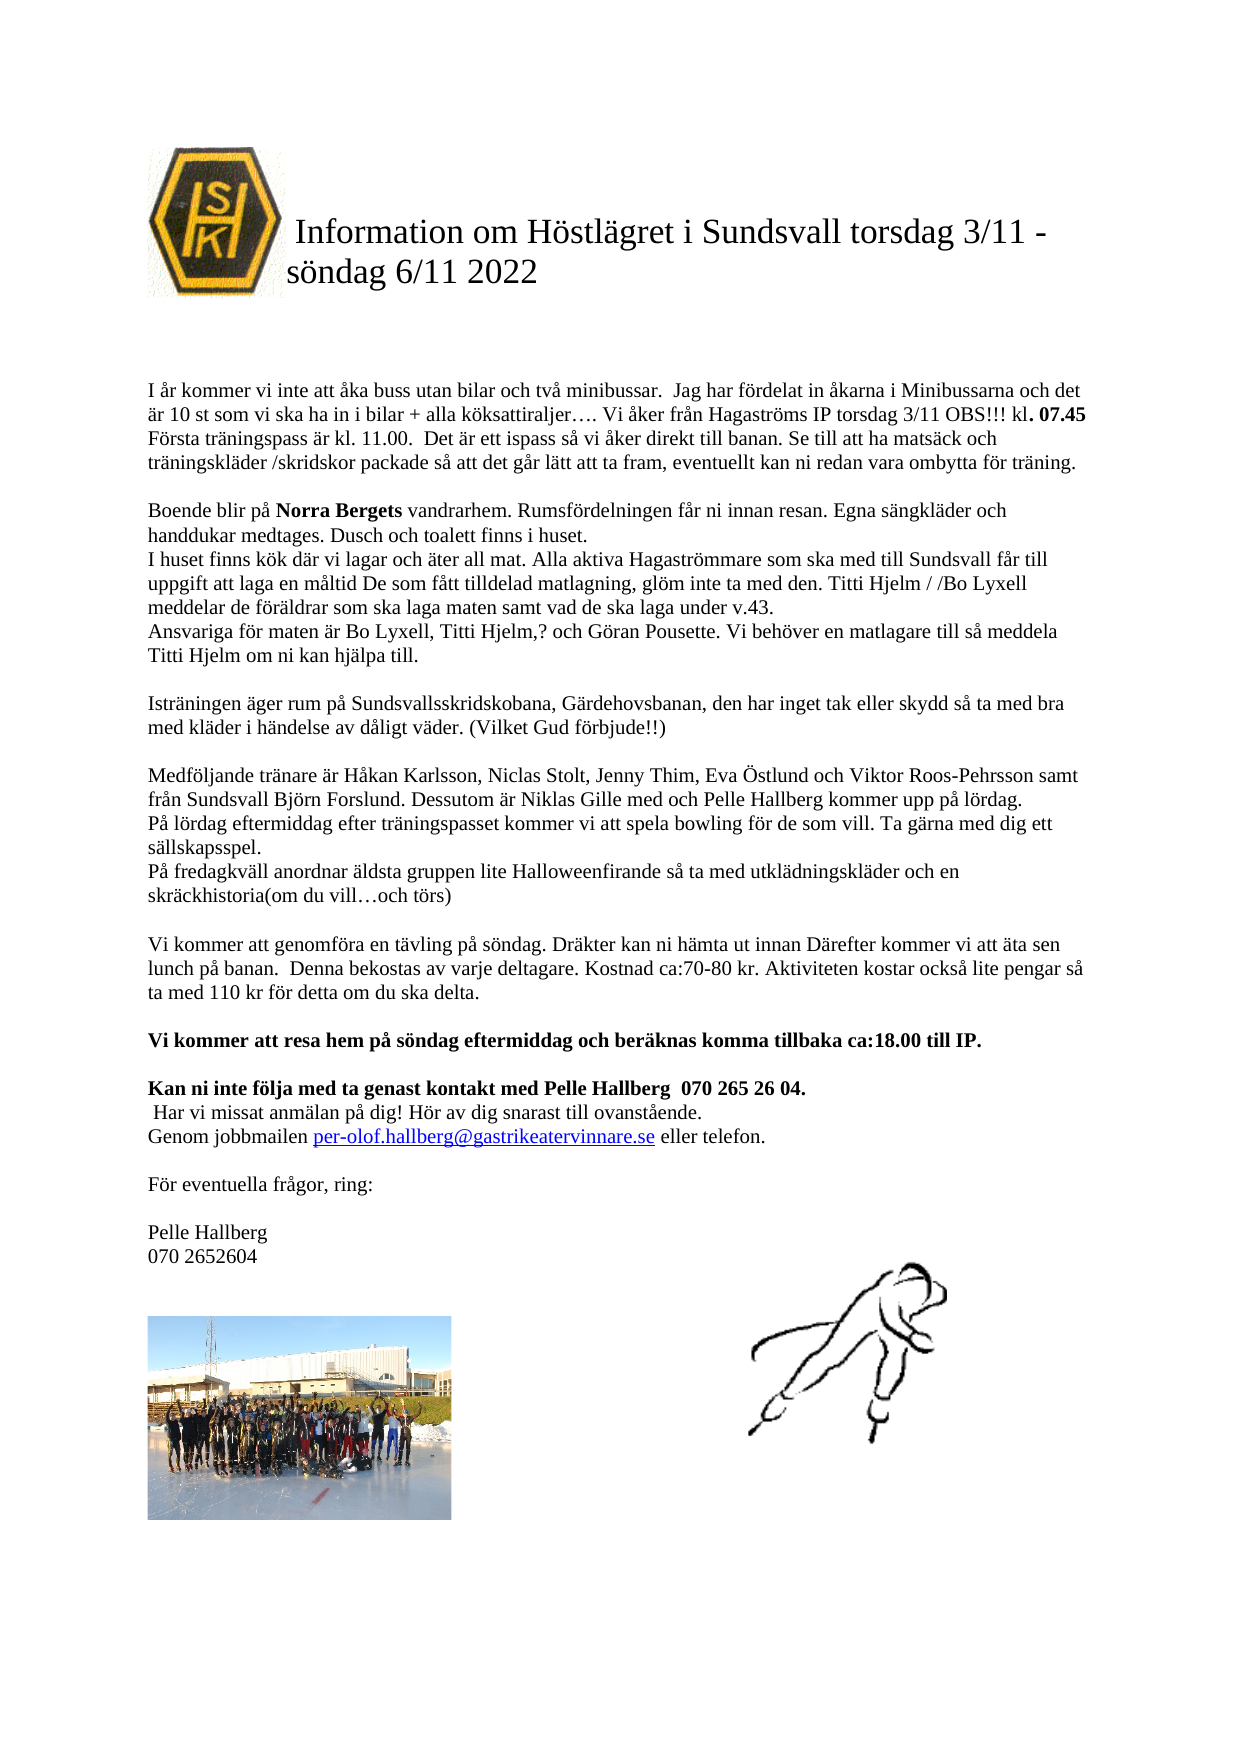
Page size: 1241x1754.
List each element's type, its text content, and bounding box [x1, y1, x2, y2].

picture [147, 1316, 452, 1520]
text Pelle Hallberg [148, 1220, 1093, 1244]
text För eventuella frågor, ring: [148, 1172, 1093, 1196]
text Har vi missat anmälan på dig! Hör av dig snarast till ovanstående. [148, 1100, 1093, 1124]
text Vi kommer att genomföra en tävling på söndag. Dräkter kan ni hämta ut innan Därefter kommer vi att äta sen lunch på banan. Denna bekostas av varje deltagare. Kostnad ca:70-80 kr. Aktiviteten kostar också lite pengar så ta med 110 kr för detta om du ska delta. [148, 932, 1093, 1004]
text Genom jobbmailen per-olof.hallberg@gastrikeatervinnare.se eller telefon. [148, 1124, 1093, 1148]
text Vi kommer att resa hem på söndag eftermiddag och beräknas komma tillbaka ca:18.00 till IP. [148, 1028, 1093, 1052]
text 070 2652604 [148, 1244, 1093, 1268]
text Boende blir på Norra Bergets vandrarhem. Rumsfördelningen får ni innan resan. Egna sängkläder och handdukar medtages. Dusch och toalett finns i huset. [148, 498, 1093, 547]
text På fredagkväll anordnar äldsta gruppen lite Halloweenfirande så ta med utklädningskläder och en skräckhistoria(om du vill…och törs) [148, 859, 1093, 907]
picture [147, 147, 286, 298]
text Medföljande tränare är Håkan Karlsson, Niclas Stolt, Jenny Thim, Eva Östlund och Viktor Roos-Pehrsson samt från Sundsvall Björn Forslund. Dessutom är Niklas Gille med och Pelle Hallberg kommer upp på lördag. [148, 763, 1093, 811]
text Kan ni inte följa med ta genast kontakt med Pelle Hallberg 070 265 26 04. [148, 1076, 1093, 1100]
text På lördag eftermiddag efter träningspasset kommer vi att spela bowling för de som vill. Ta gärna med dig ett sällskapsspel. [148, 811, 1093, 859]
text Ansvariga för maten är Bo Lyxell, Titti Hjelm,? och Göran Pousette. Vi behöver en matlagare till så meddela Titti Hjelm om ni kan hjälpa till. [148, 619, 1093, 667]
picture [747, 1253, 947, 1451]
text Information om Höstlägret i Sundsvall torsdag 3/11 -söndag 6/11 2022 [286, 210, 1093, 292]
text I huset finns kök där vi lagar och äter all mat. Alla aktiva Hagaströmmare som ska med till Sundsvall får till uppgift att laga en måltid De som fått tilldelad matlagning, glöm inte ta med den. Titti Hjelm / /Bo Lyxell meddelar de föräldrar som ska laga maten samt vad de ska laga under v.43. [148, 547, 1093, 619]
text Isträningen äger rum på Sundsvallsskridskobana, Gärdehovsbanan, den har inget tak eller skydd så ta med bra med kläder i händelse av dåligt väder. (Vilket Gud förbjude!!) [148, 691, 1093, 739]
text I år kommer vi inte att åka buss utan bilar och två minibussar. Jag har fördelat in åkarna i Minibussarna och det är 10 st som vi ska ha in i bilar + alla köksattiraljer…. Vi åker från Hagaströms IP torsdag 3/11 OBS!!! kl. 07.45 Första träningspass är kl. 11.00. Det är ett ispass så vi åker direkt till banan. Se till att ha matsäck och träningskläder /skridskor packade så att det går lätt att ta fram, eventuellt kan ni redan vara ombytta för träning. [148, 378, 1093, 474]
